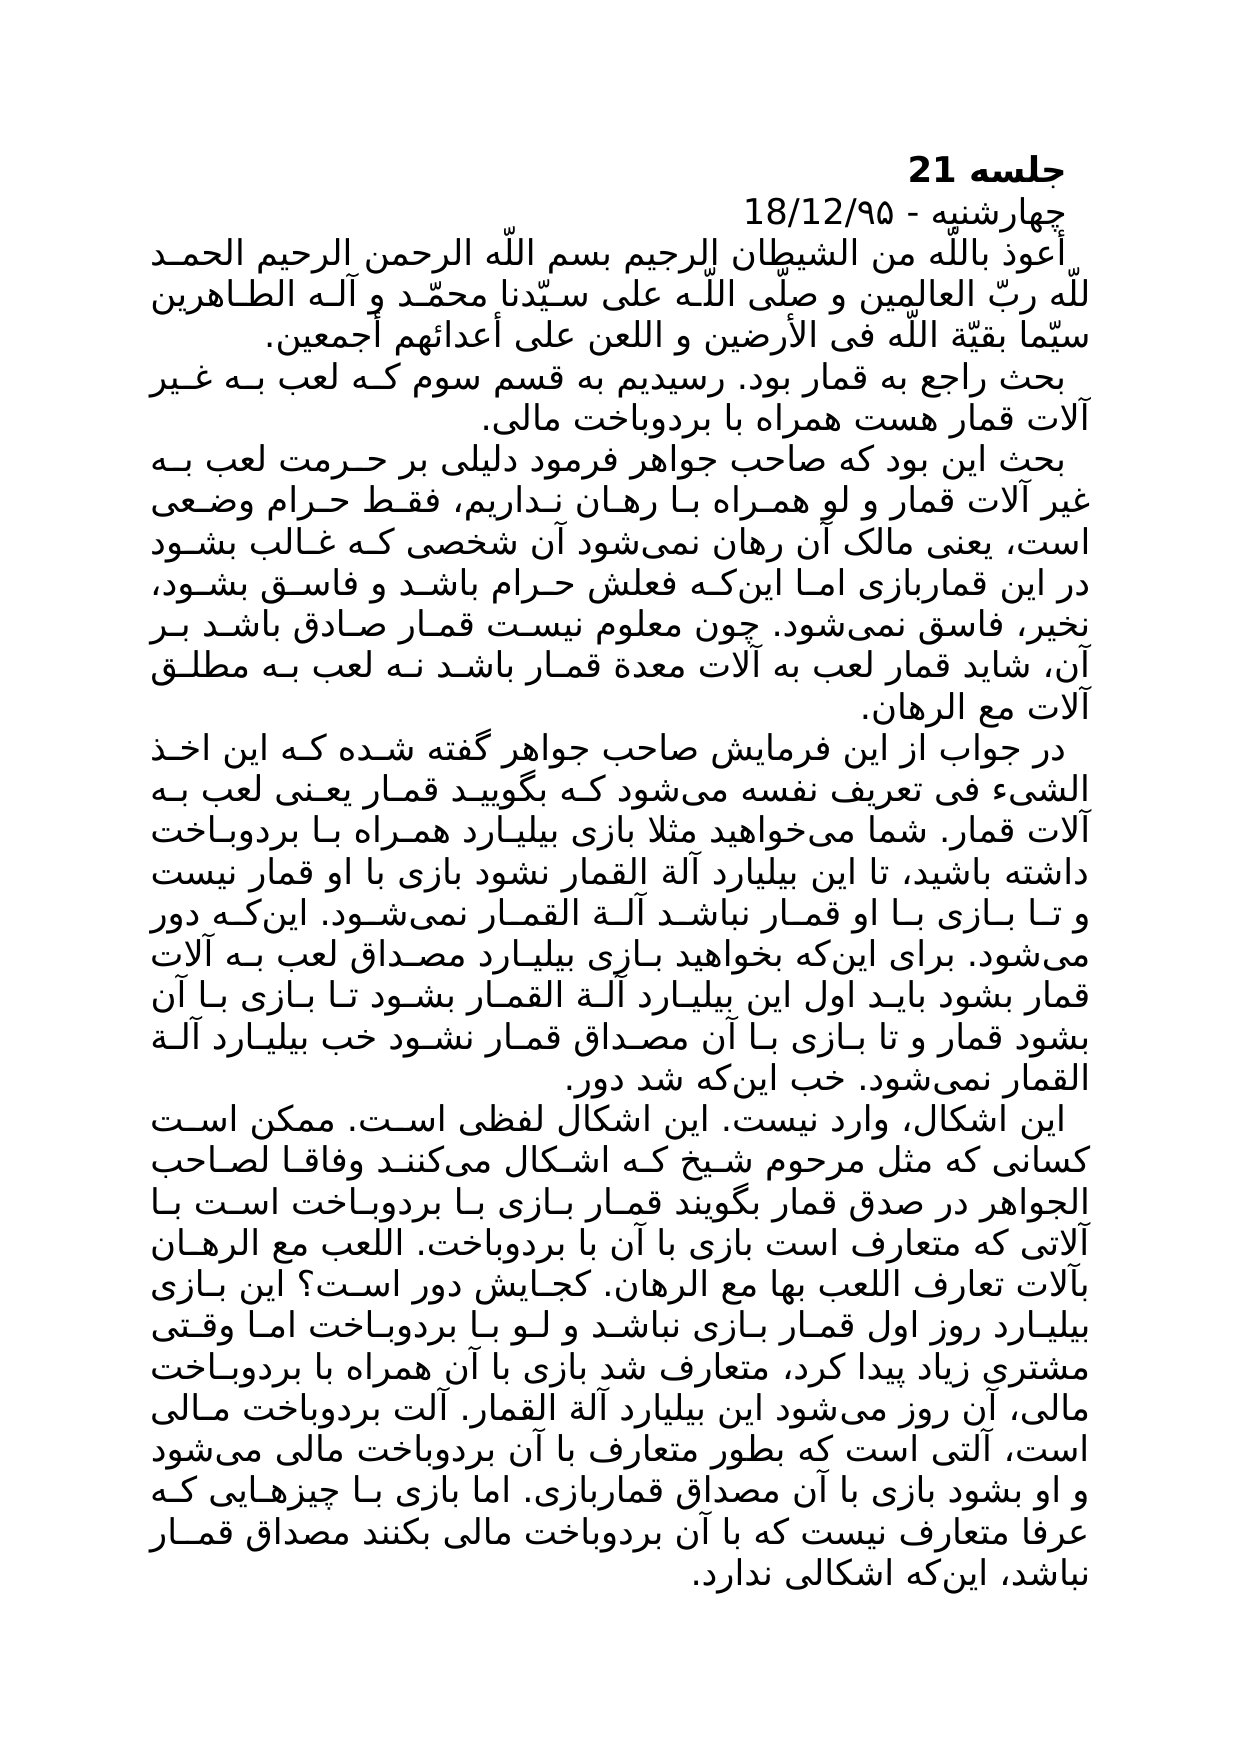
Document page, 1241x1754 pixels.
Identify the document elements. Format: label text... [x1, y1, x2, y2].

text این اشکال، وارد نیست. این اشکال لفظی است. ممکن است کسانی که مثل مرحوم شیخ که اشکال می‌‌کنند وفاقا لصاحب الجواهر در صدق قمار بگویند قمار بازی با بردوباخت است با آلاتی که متعارف است بازی با آن با بردوباخت. اللعب مع الرهان بآلات تعارف اللعب بها مع الرهان. کجایش دور است؟ این بازی بیلیارد روز اول قمار بازی نباشد و لو با بردوباخت اما وقتی مشتری زیاد پیدا کرد، ‌متعارف شد بازی با آن همراه با بردوباخت مالی، آن روز می‌‌شود این بیلیارد آلة القمار. آلت بردوباخت مالی است، آلتی است که بطور متعارف با آن بردوباخت مالی می‌‌شود و او بشود بازی با آن مصداق قماربازی. اما بازی با چیزهایی که عرفا متعارف نیست که با آن بردوباخت مالی بکنند مصداق قمار نباشد، این‌که اشکالی ندارد. [150, 1099, 1090, 1594]
subtitle جلسه 21 [150, 150, 1090, 191]
text بحث این بود که صاحب جواهر فرمود دلیلی بر حرمت لعب به غیر آلات قمار و لو همراه با رهان نداریم، فقط حرام وضعی است، ‌یعنی مالک آن رهان نمی‌شود آن شخصی که غالب بشود در این قماربازی اما این‌که فعلش حرام باشد و فاسق بشود، نخیر، فاسق نمی‌شود. چون معلوم نیست قمار صادق باشد بر آن، شاید قمار لعب به آلات معدة قمار باشد نه لعب به مطلق آلات مع الرهان. [150, 439, 1090, 727]
text بحث راجع به قمار بود. رسیدیم به قسم سوم که لعب به غیر آلات قمار هست همراه با بردوباخت مالی. [150, 356, 1090, 439]
text چهار‌‌شنبه - 18/12/۹۵ [150, 191, 1090, 232]
text أعوذ باللّه من الشیطان الرجیم بسم اللّه الرحمن الرحیم الحمد للّه ربّ العالمین و صلّی اللّه علی سیّدنا محمّد و آله الطاهرین سیّما بقیّة اللّه فی الأرضین و اللعن علی أعدائهم أجمعین. [150, 232, 1090, 356]
text در جواب از این فرمایش صاحب جواهر گفته شده که این اخذ الشیء فی تعریف نفسه می‌‌شود که بگویید قمار یعنی لعب به آلات قمار. شما می‌‌خواهید مثلا بازی بیلیارد همراه با بردوباخت داشته باشید، تا این بیلیارد آلة القمار نشود بازی با او قمار نیست و تا بازی با او قمار نباشد آلة القمار نمی‌شود. این‌که دور می‌‌شود. برای این‌که بخواهید بازی بیلیارد مصداق لعب به آلات قمار بشود باید اول این بیلیارد آلة القمار بشود تا بازی با آن بشود قمار و تا بازی با آن مصداق قمار نشود خب بیلیارد آلة القمار نمی‌شود. خب این‌که شد دور. [150, 727, 1090, 1099]
